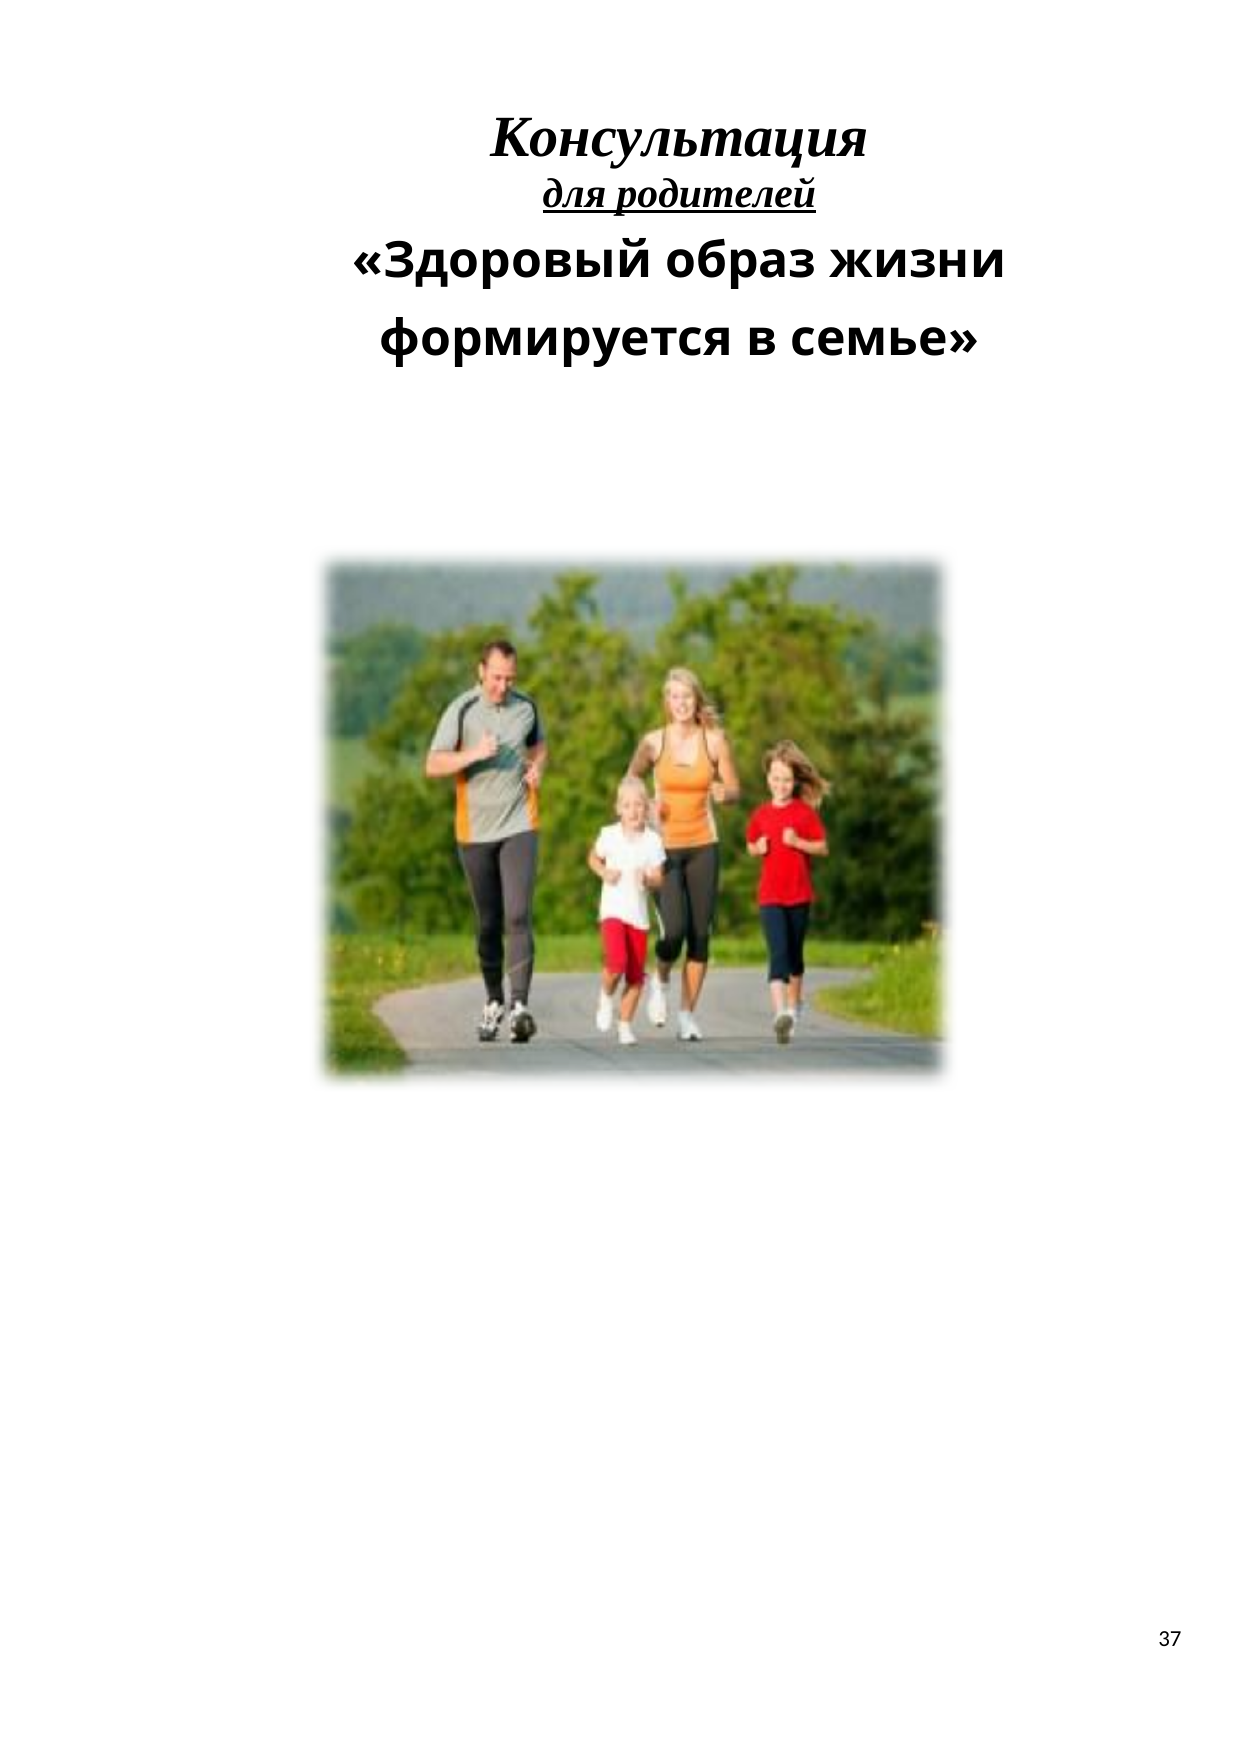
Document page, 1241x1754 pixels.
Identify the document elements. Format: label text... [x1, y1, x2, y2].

text для родителей [177, 169, 1181, 217]
picture [338, 574, 930, 1064]
text Консультация [177, 102, 1181, 169]
text «Здоровый образ жизни формируется в семье» [177, 224, 1181, 371]
